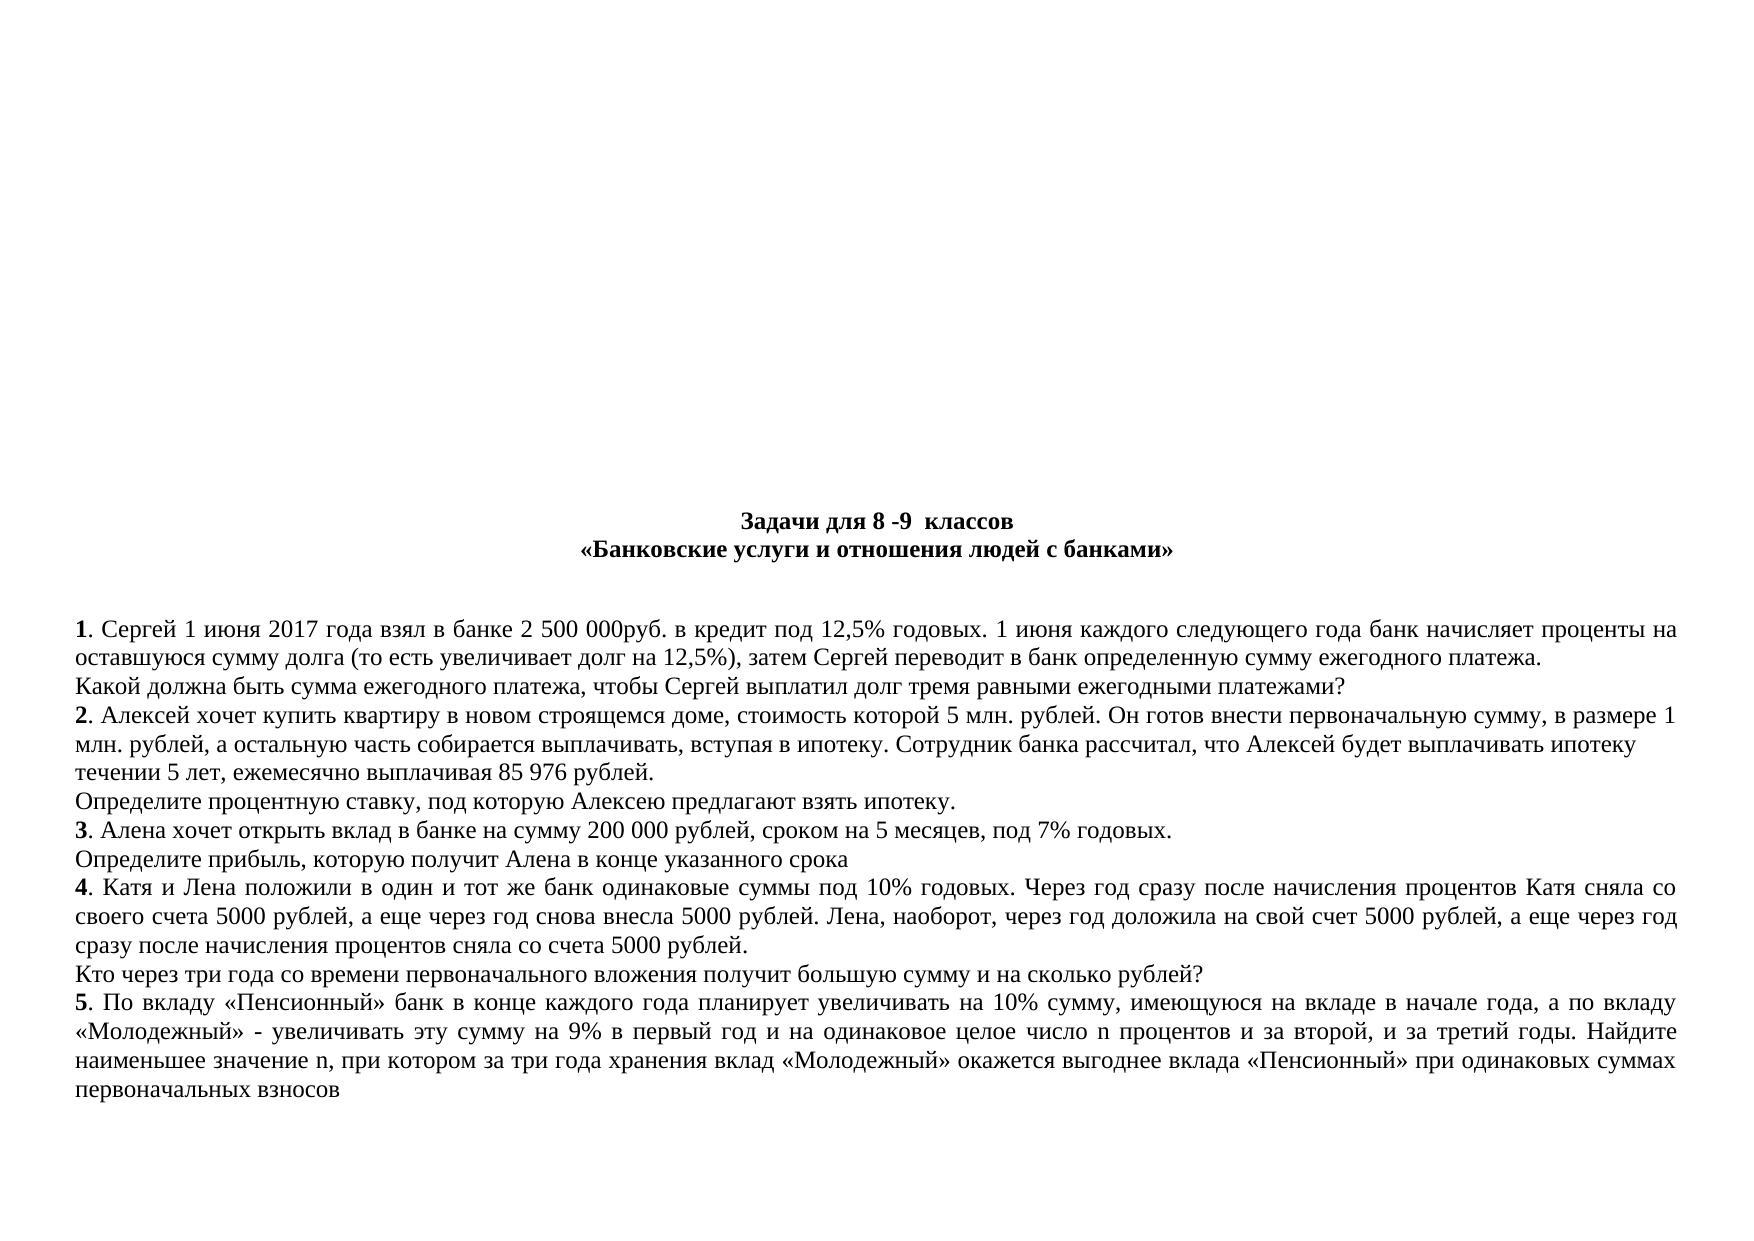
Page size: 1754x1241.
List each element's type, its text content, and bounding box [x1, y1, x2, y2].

text 2. Алексей хочет купить квартиру в новом строящемся доме, стоимость которой 5 млн. рублей. Он готов внести первоначальную сумму, в размере 1 млн. рублей, а остальную часть собирается выплачивать, вступая в ипотеку. Сотрудник банка рассчитал, что Алексей будет выплачивать ипотеку [75, 700, 1679, 757]
text Определите прибыль, которую получит Алена в конце указанного срока [75, 844, 1679, 872]
text 5. По вкладу «Пенсионный» банк в конце каждого года планирует увеличивать на 10% сумму, имеющуюся на вкладе в начале года, а по вкладу «Молодежный» - увеличивать эту сумму на 9% в первый год и на одинаковое целое число n процентов и за второй, и за третий годы. Найдите наименьшее значение n, при котором за три года хранения вклад «Молодежный» окажется выгоднее вклада «Пенсионный» при одинаковых суммах первоначальных взносов [75, 987, 1679, 1102]
text 3. Алена хочет открыть вклад в банке на сумму 200 000 рублей, сроком на 5 месяцев, под 7% годовых. [75, 815, 1679, 844]
text 4. Катя и Лена положили в один и тот же банк одинаковые суммы под 10% годовых. Через год сразу после начисления процентов Катя сняла со своего счета 5000 рублей, а еще через год снова внесла 5000 рублей. Лена, наоборот, через год доложила на свой счет 5000 рублей, а еще через год сразу после начисления процентов сняла со счета 5000 рублей. [75, 872, 1679, 959]
text течении 5 лет, ежемесячно выплачивая 85 976 рублей. [75, 757, 1679, 786]
text Задачи для 8 -9 классов [75, 506, 1679, 534]
text Какой должна быть сумма ежегодного платежа, чтобы Сергей выплатил долг тремя равными ежегодными платежами? [75, 671, 1679, 700]
text 1. Сергей 1 июня 2017 года взял в банке 2 500 000руб. в кредит под 12,5% годовых. 1 июня каждого следующего года банк начисляет проценты на оставшуюся сумму долга (то есть увеличивает долг на 12,5%), затем Сергей переводит в банк определенную сумму ежегодного платежа. [75, 614, 1679, 671]
text Кто через три года со времени первоначального вложения получит большую сумму и на сколько рублей? [75, 959, 1679, 987]
text «Банковские услуги и отношения людей с банками» [75, 534, 1679, 563]
text Определите процентную ставку, под которую Алексею предлагают взять ипотеку. [75, 786, 1679, 815]
